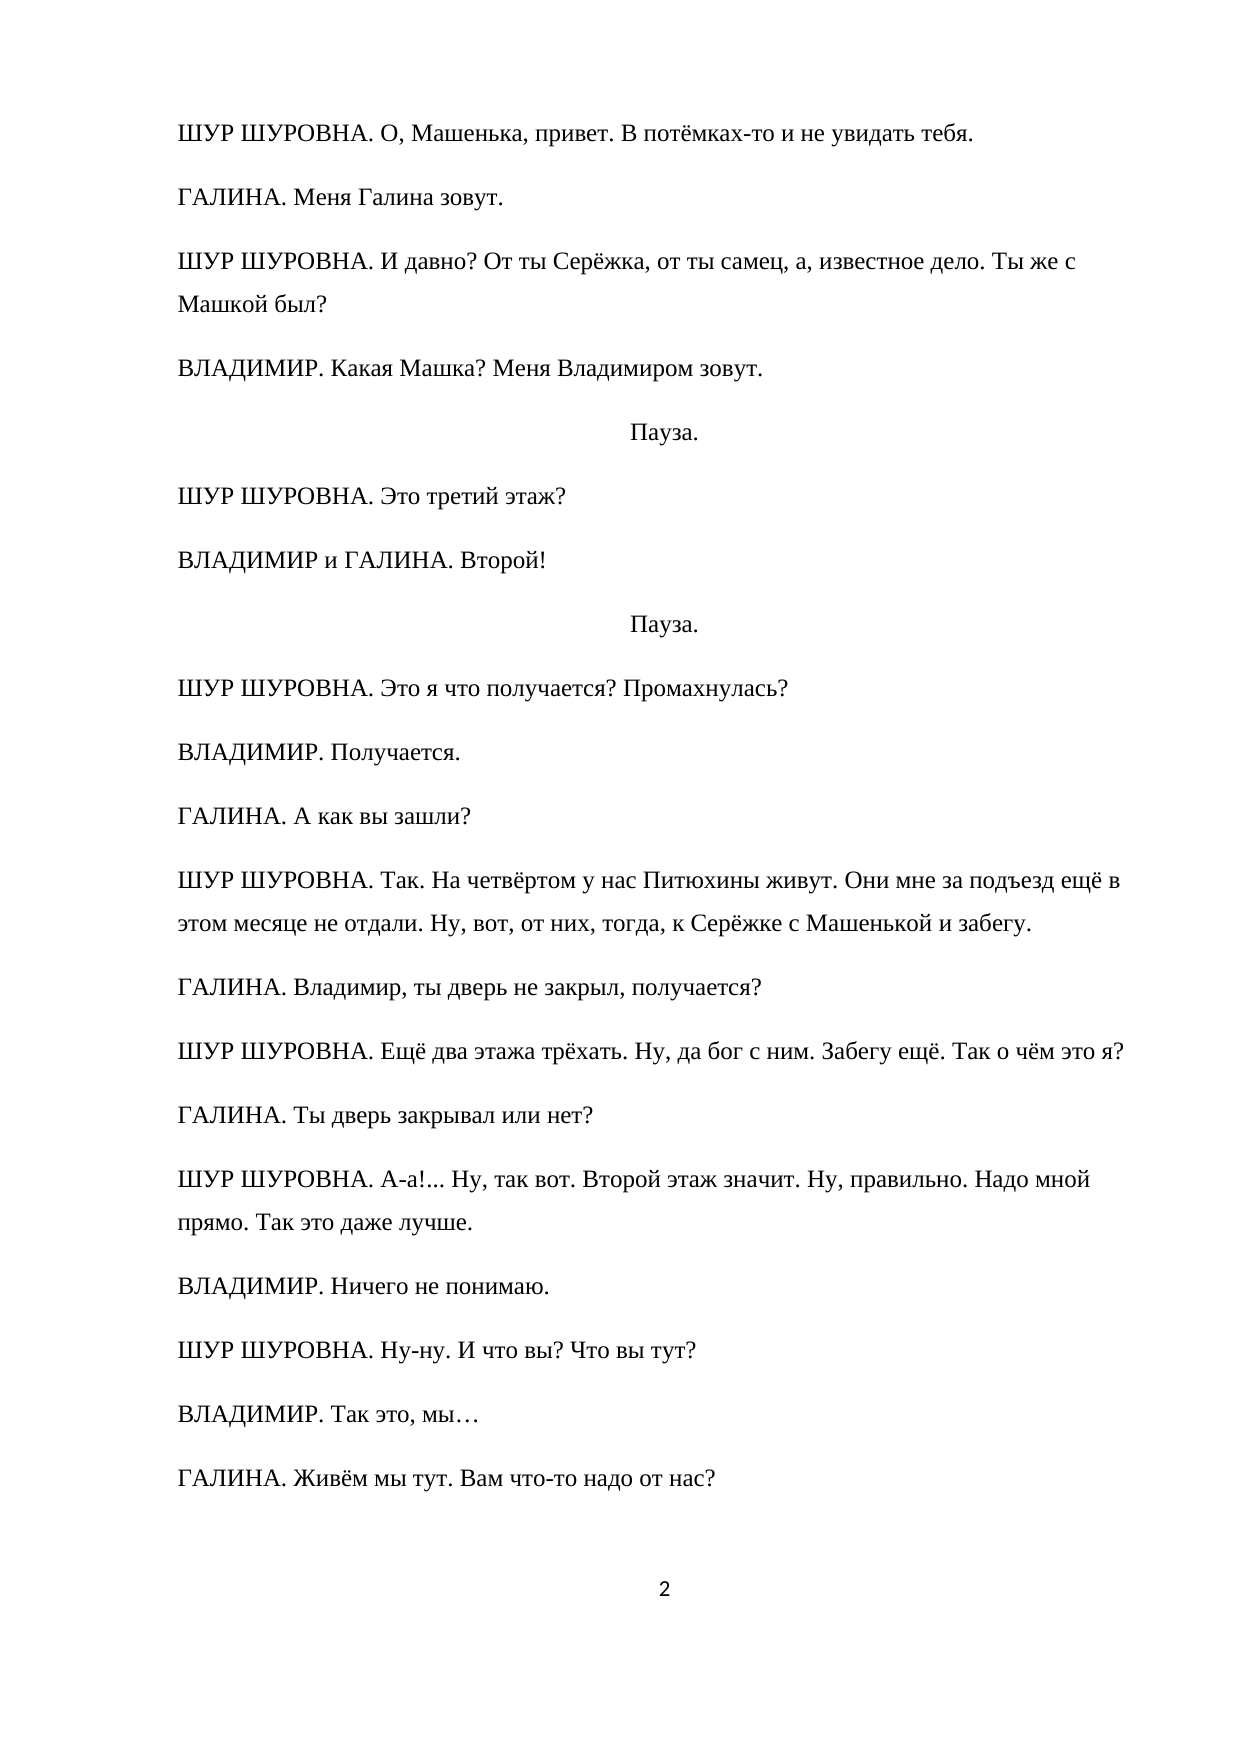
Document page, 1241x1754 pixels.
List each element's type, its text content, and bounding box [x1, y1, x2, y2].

text ГАЛИНА. Ты дверь закрывал или нет? [177, 1100, 1152, 1128]
text ШУР ШУРОВНА. Это я что получается? Промахнулась? [177, 673, 1152, 702]
text ШУР ШУРОВНА. Так. На четвёртом у нас Питюхины живут. Они мне за подъезд ещё в этом месяце не отдали. Ну, вот, от них, тогда, к Серёжке с Машенькой и забегу. [177, 865, 1152, 937]
text ГАЛИНА. Меня Галина зовут. [177, 182, 1152, 211]
text ШУР ШУРОВНА. Ну-ну. И что вы? Что вы тут? [177, 1335, 1152, 1363]
text ГАЛИНА. А как вы зашли? [177, 801, 1152, 829]
text ВЛАДИМИР. Ничего не понимаю. [177, 1271, 1152, 1299]
text ШУР ШУРОВНА. Ещё два этажа трёхать. Ну, да бог с ним. Забегу ещё. Так о чём это я? [177, 1036, 1152, 1064]
text ШУР ШУРОВНА. А-а!... Ну, так вот. Второй этаж значит. Ну, правильно. Надо мной прямо. Так это даже лучше. [177, 1164, 1152, 1236]
text ВЛАДИМИР. Так это, мы… [177, 1399, 1152, 1427]
text ВЛАДИМИР и ГАЛИНА. Второй! [177, 545, 1152, 574]
text ГАЛИНА. Владимир, ты дверь не закрыл, получается? [177, 972, 1152, 1001]
text ВЛАДИМИР. Какая Машка? Меня Владимиром зовут. [177, 353, 1152, 382]
text ШУР ШУРОВНА. И давно? От ты Серёжка, от ты самец, а, известное дело. Ты же с Машкой был? [177, 246, 1152, 318]
text Пауза. [177, 417, 1152, 446]
text Пауза. [177, 609, 1152, 638]
text ШУР ШУРОВНА. О, Машенька, привет. В потёмках-то и не увидать тебя. [177, 118, 1152, 147]
text ГАЛИНА. Живём мы тут. Вам что-то надо от нас? [177, 1463, 1152, 1491]
text ШУР ШУРОВНА. Это третий этаж? [177, 481, 1152, 510]
text ВЛАДИМИР. Получается. [177, 737, 1152, 766]
